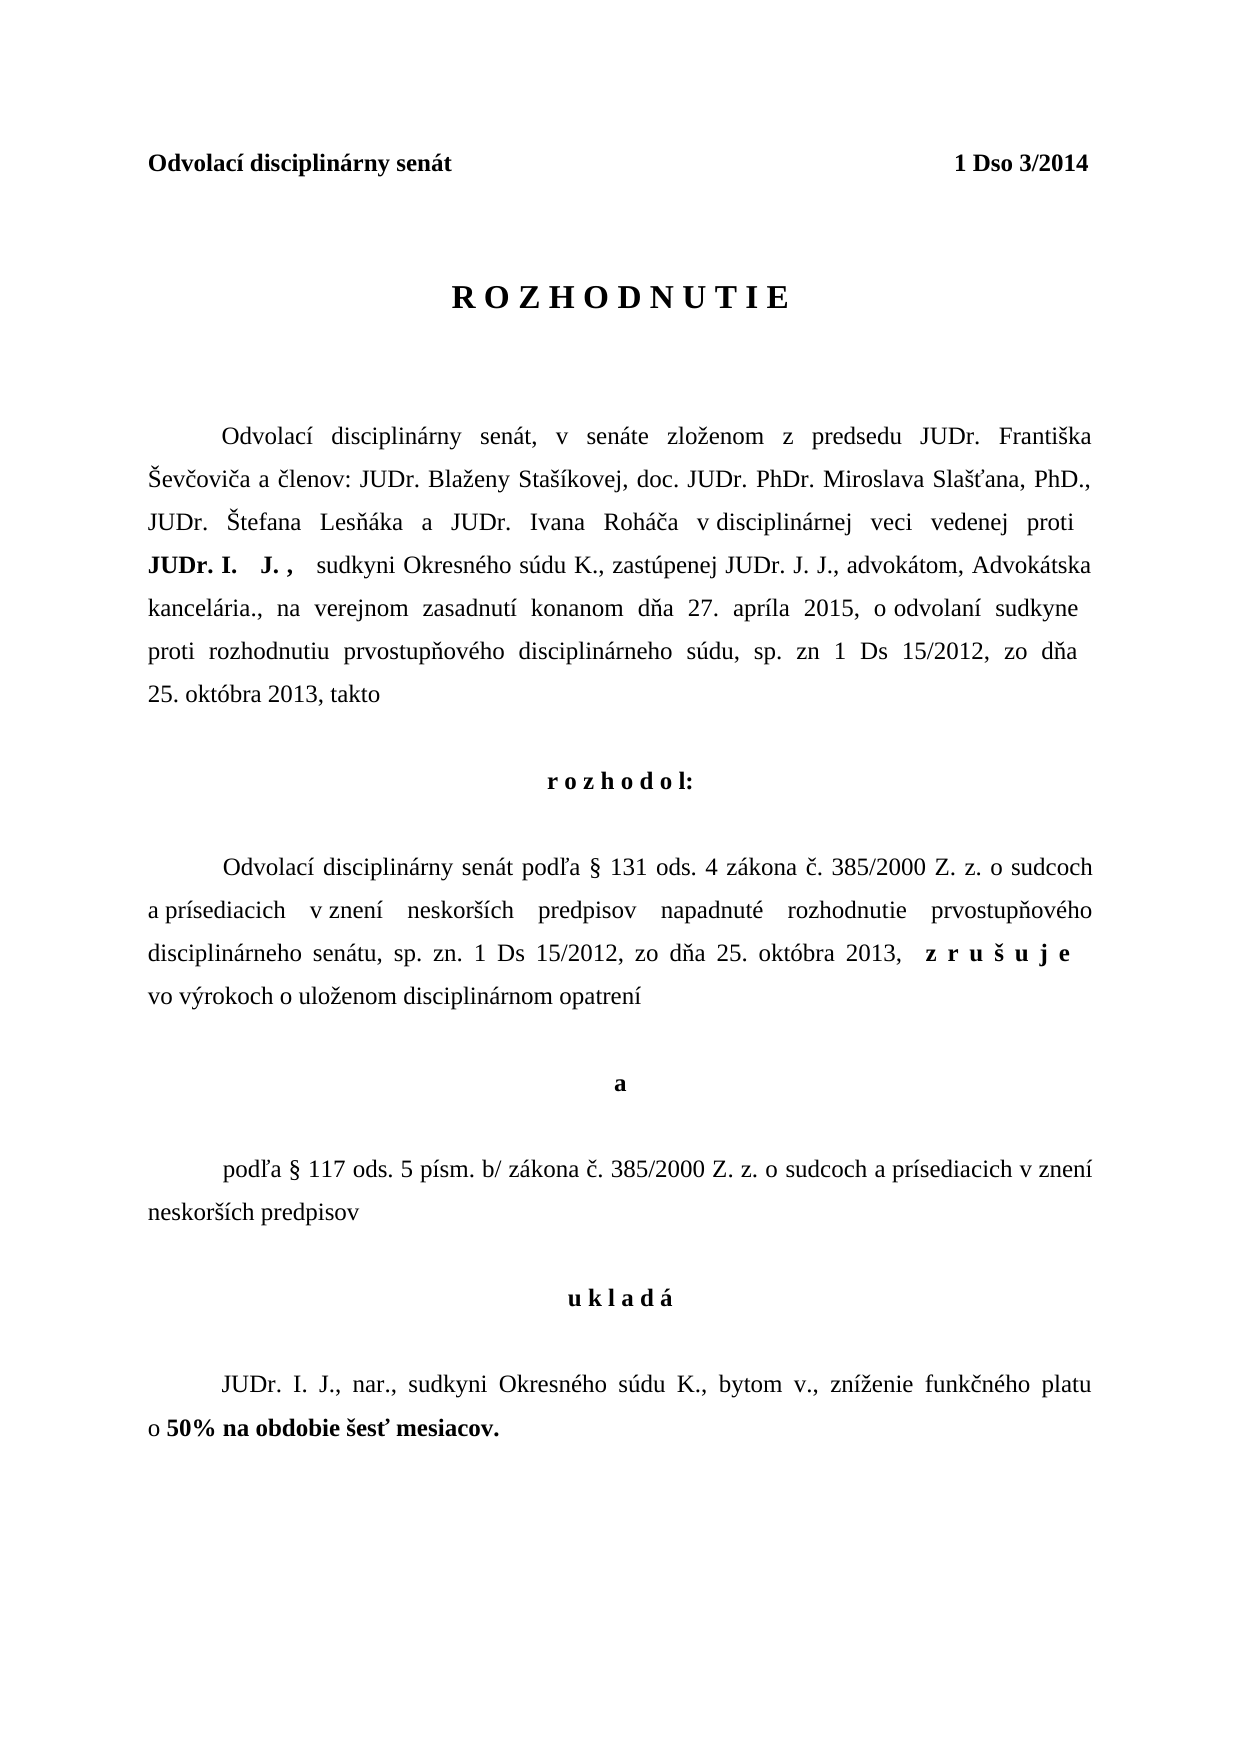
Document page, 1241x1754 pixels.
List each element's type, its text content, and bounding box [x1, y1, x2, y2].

text Odvolací disciplinárny senát, v senáte zloženom z predsedu JUDr. Františka Ševčoviča a členov: JUDr. Blaženy Stašíkovej, doc. JUDr. PhDr. Miroslava Slašťana, PhD., JUDr. Štefana Lesňáka a JUDr. Ivana Roháča v disciplinárnej veci vedenej proti JUDr. I. J. , sudkyni Okresného súdu K., zastúpenej JUDr. J. J., advokátom, Advokátska kancelária., na verejnom zasadnutí konanom dňa 27. apríla 2015, o odvolaní sudkyne proti rozhodnutiu prvostupňového disciplinárneho súdu, sp. zn 1 Ds 15/2012, zo dňa 25. októbra 2013, takto [148, 421, 1093, 708]
text r o z h o d o l: [148, 766, 1093, 794]
text podľa § 117 ods. 5 písm. b/ zákona č. 385/2000 Z. z. o sudcoch a prísediacich v znení neskorších predpisov [148, 1154, 1093, 1226]
text Odvolací disciplinárny senát 1 Dso 3/2014 [148, 148, 1093, 176]
text R O Z H O D N U T I E [148, 277, 1093, 315]
text u k l a d á [148, 1283, 1093, 1312]
text a [148, 1068, 1093, 1096]
text Odvolací disciplinárny senát podľa § 131 ods. 4 zákona č. 385/2000 Z. z. o sudcoch a prísediacich v znení neskorších predpisov napadnuté rozhodnutie prvostupňového disciplinárneho senátu, sp. zn. 1 Ds 15/2012, zo dňa 25. októbra 2013, z r u š u j e vo výrokoch o uloženom disciplinárnom opatrení [148, 852, 1093, 1010]
text JUDr. I. J., nar., sudkyni Okresného súdu K., bytom v., zníženie funkčného platu o 50% na obdobie šesť mesiacov. [148, 1369, 1093, 1441]
